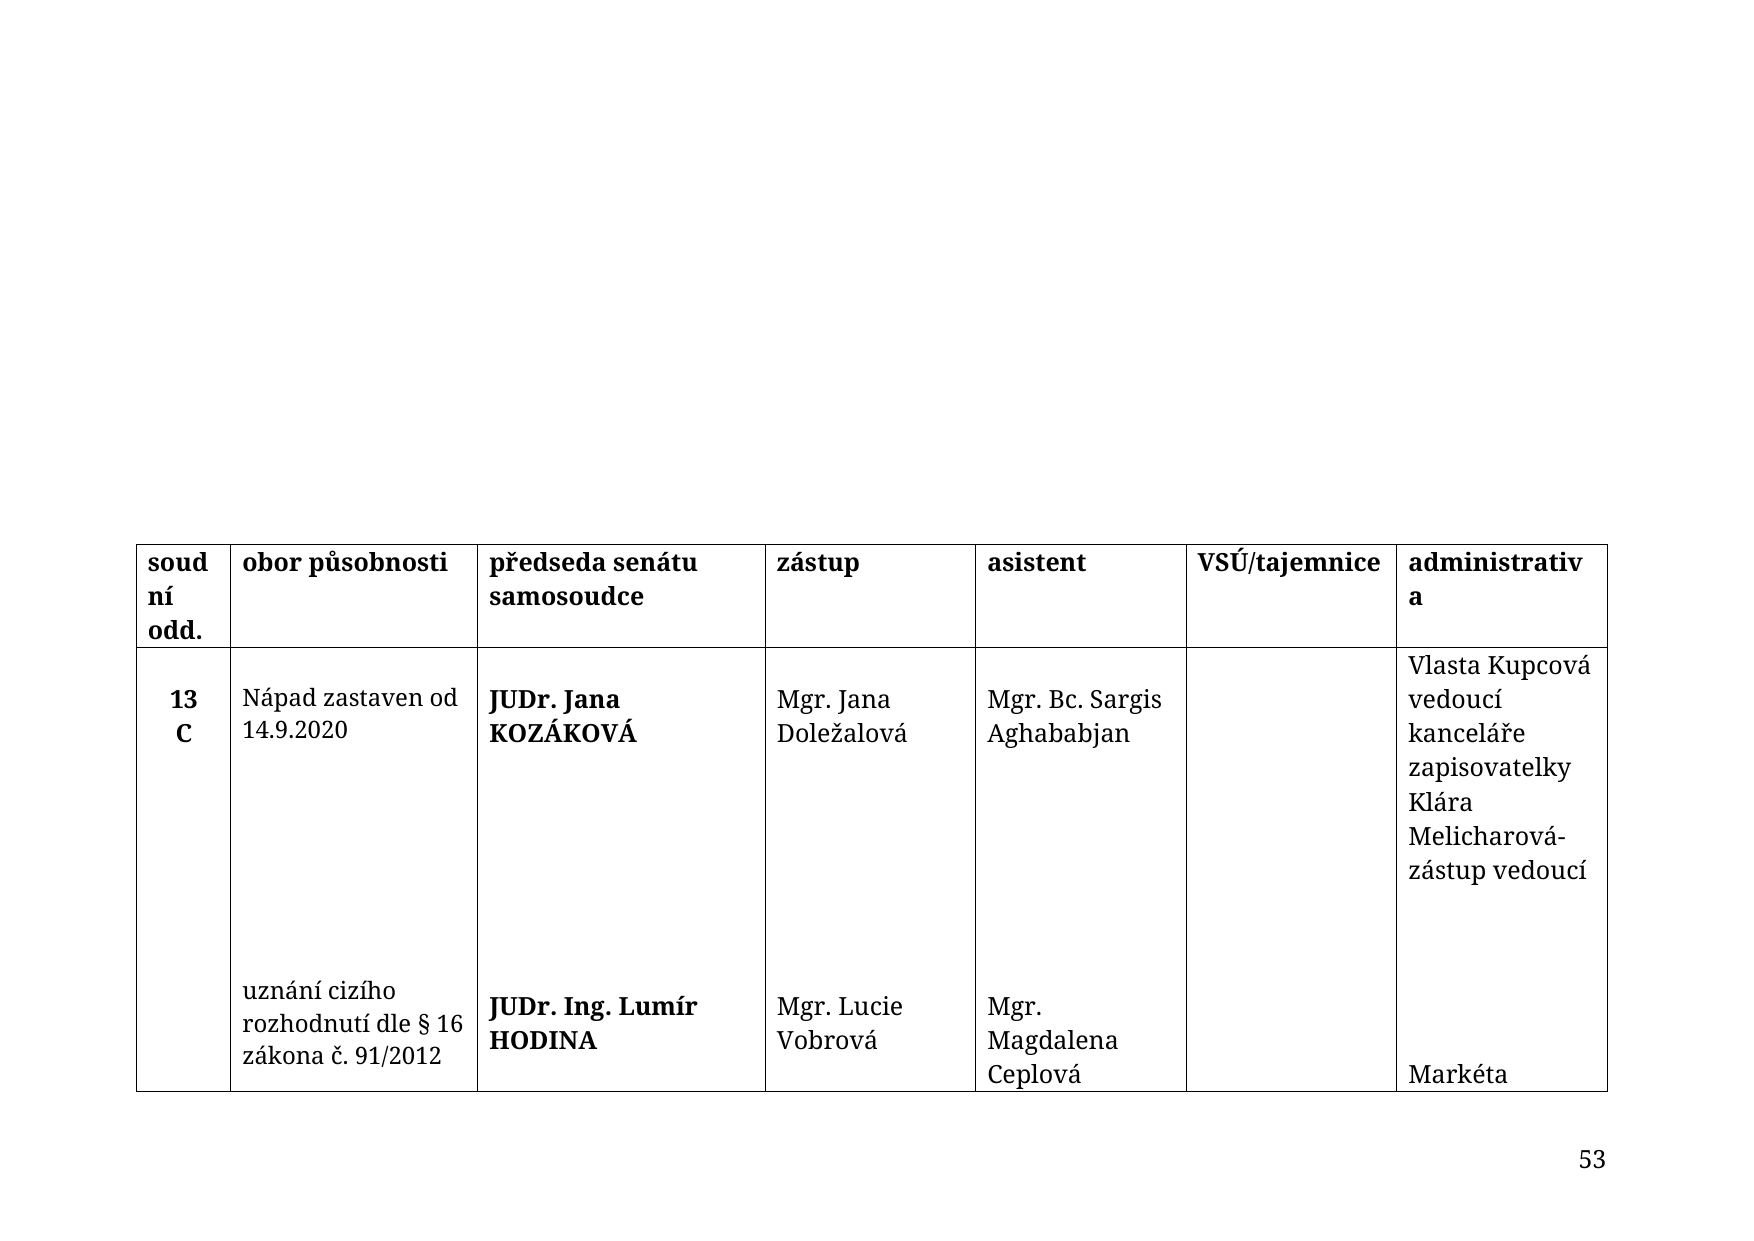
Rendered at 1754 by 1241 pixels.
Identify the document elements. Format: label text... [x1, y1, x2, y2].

table_header asistent [976, 545, 1186, 647]
table_header předseda senátu samosoudce [478, 545, 765, 647]
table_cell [766, 648, 975, 1091]
table_cell [1187, 648, 1396, 1091]
table_header zástup [766, 545, 975, 647]
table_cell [976, 648, 1186, 1091]
table_header soudní odd. [137, 545, 230, 647]
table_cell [231, 648, 477, 1091]
table_header obor působnosti [231, 545, 477, 647]
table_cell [478, 648, 765, 1091]
table_cell 13 C [137, 648, 230, 1091]
table_header administrativa [1397, 545, 1607, 647]
table_header VSÚ/tajemnice [1187, 545, 1396, 647]
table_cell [1397, 648, 1607, 1091]
